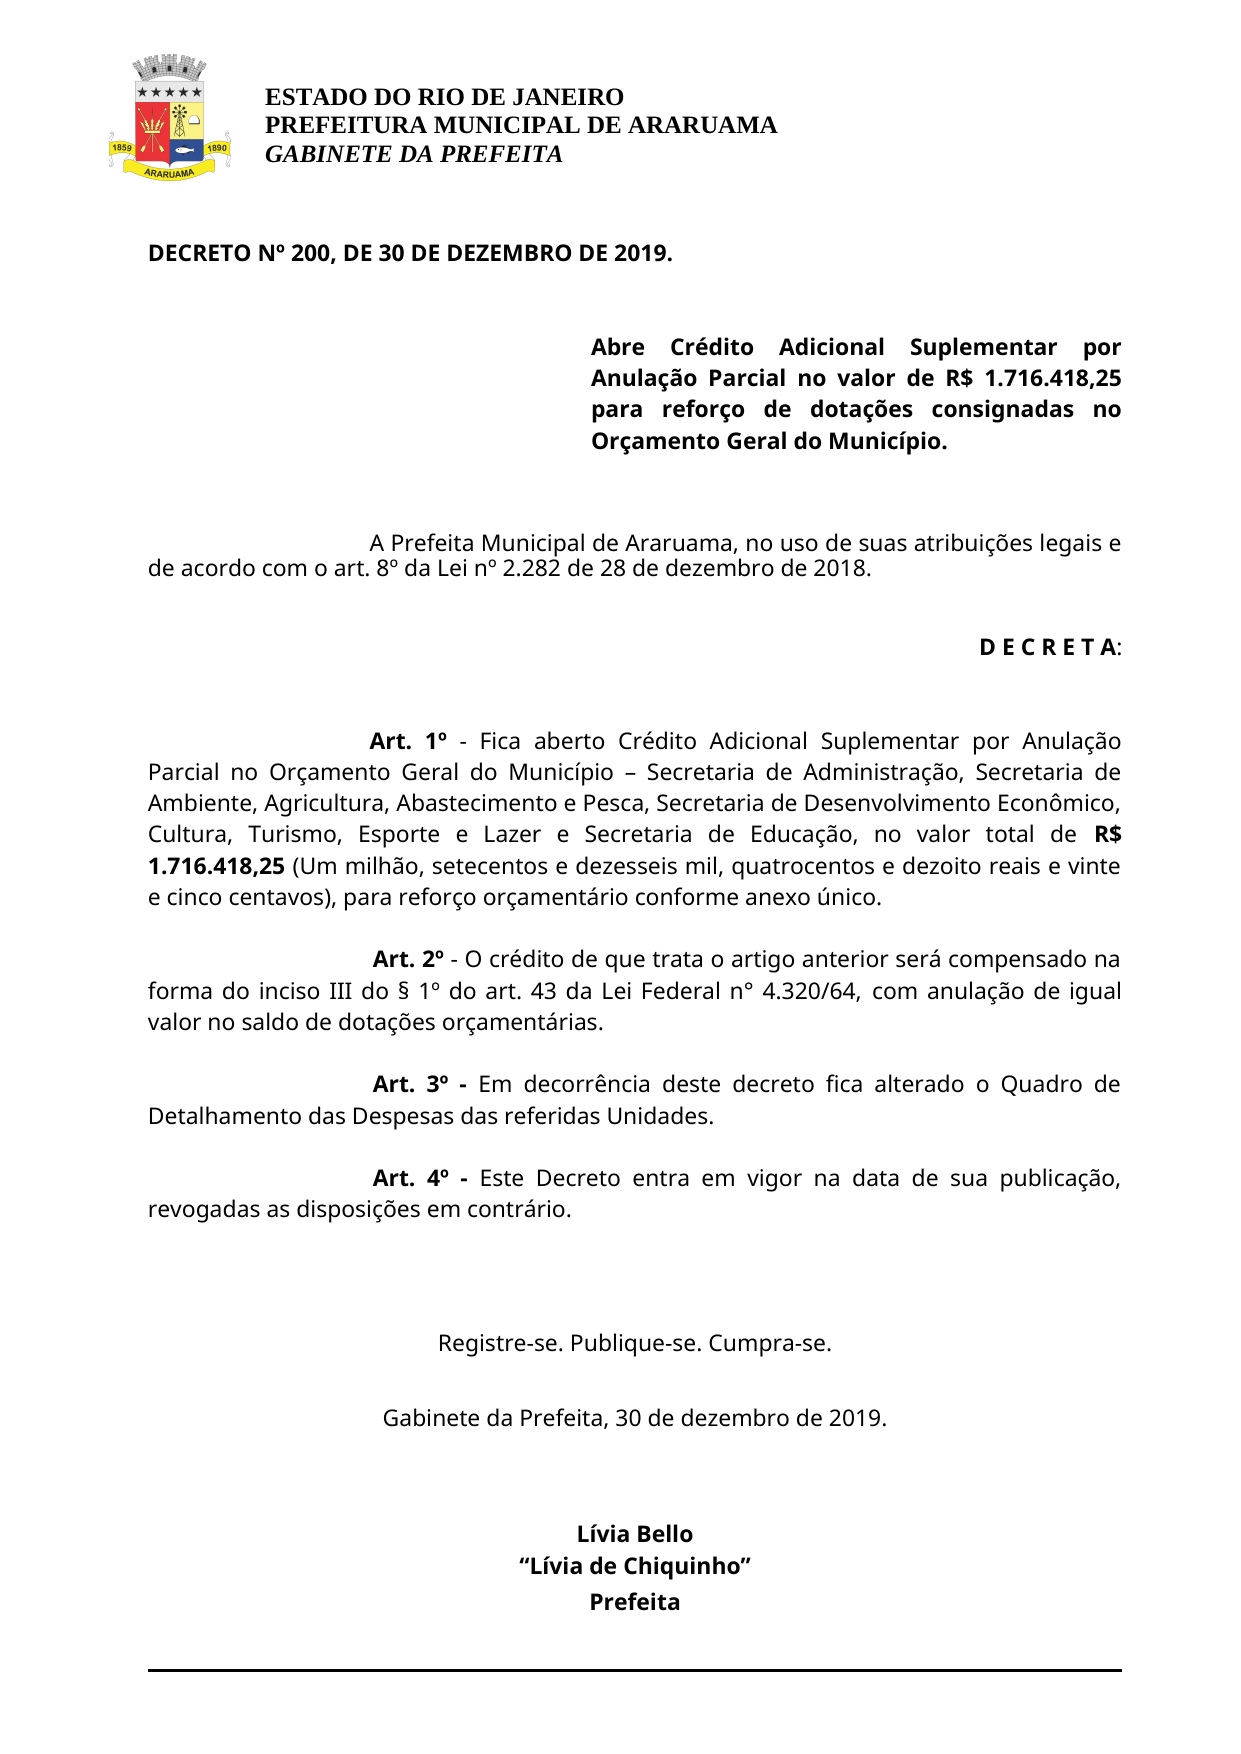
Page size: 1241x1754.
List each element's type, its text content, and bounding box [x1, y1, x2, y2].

text Abre Crédito Adicional Suplementar por Anulação Parcial no valor de R$ 1.716.418,25 para reforço de dotações consignadas no Orçamento Geral do Município. [591, 331, 1122, 456]
text Registre-se. Publique-se. Cumpra-se. [148, 1331, 1122, 1356]
text Prefeita [148, 1586, 1122, 1617]
picture [108, 54, 231, 181]
text Art. 3º - Em decorrência deste decreto fica alterado o Quadro de Detalhamento das Despesas das referidas Unidades. [148, 1068, 1122, 1131]
text Lívia Bello [148, 1518, 1122, 1550]
text A Prefeita Municipal de Araruama, no uso de suas atribuições legais e de acordo com o art. 8º da Lei nº 2.282 de 28 de dezembro de 2018. [148, 531, 1122, 581]
text D E C R E T A: [148, 631, 1122, 662]
text Art. 1º - Fica aberto Crédito Adicional Suplementar por Anulação Parcial no Orçamento Geral do Município – Secretaria de Administração, Secretaria de Ambiente, Agricultura, Abastecimento e Pesca, Secretaria de Desenvolvimento Econômico, Cultura, Turismo, Esporte e Lazer e Secretaria de Educação, no valor total de R$ 1.716.418,25 (Um milhão, setecentos e dezesseis mil, quatrocentos e dezoito reais e vinte e cinco centavos), para reforço orçamentário conforme anexo único. [148, 725, 1122, 912]
text “Lívia de Chiquinho” [148, 1550, 1122, 1581]
text DECRETO Nº 200, DE 30 DE DEZEMBRO DE 2019. [148, 237, 1122, 268]
text Art. 2º - O crédito de que trata o artigo anterior será compensado na forma do inciso III do § 1º do art. 43 da Lei Federal n° 4.320/64, com anulação de igual valor no saldo de dotações orçamentárias. [148, 943, 1122, 1037]
text Art. 4º - Este Decreto entra em vigor na data de sua publicação, revogadas as disposições em contrário. [148, 1162, 1122, 1225]
text Gabinete da Prefeita, 30 de dezembro de 2019. [148, 1406, 1122, 1431]
